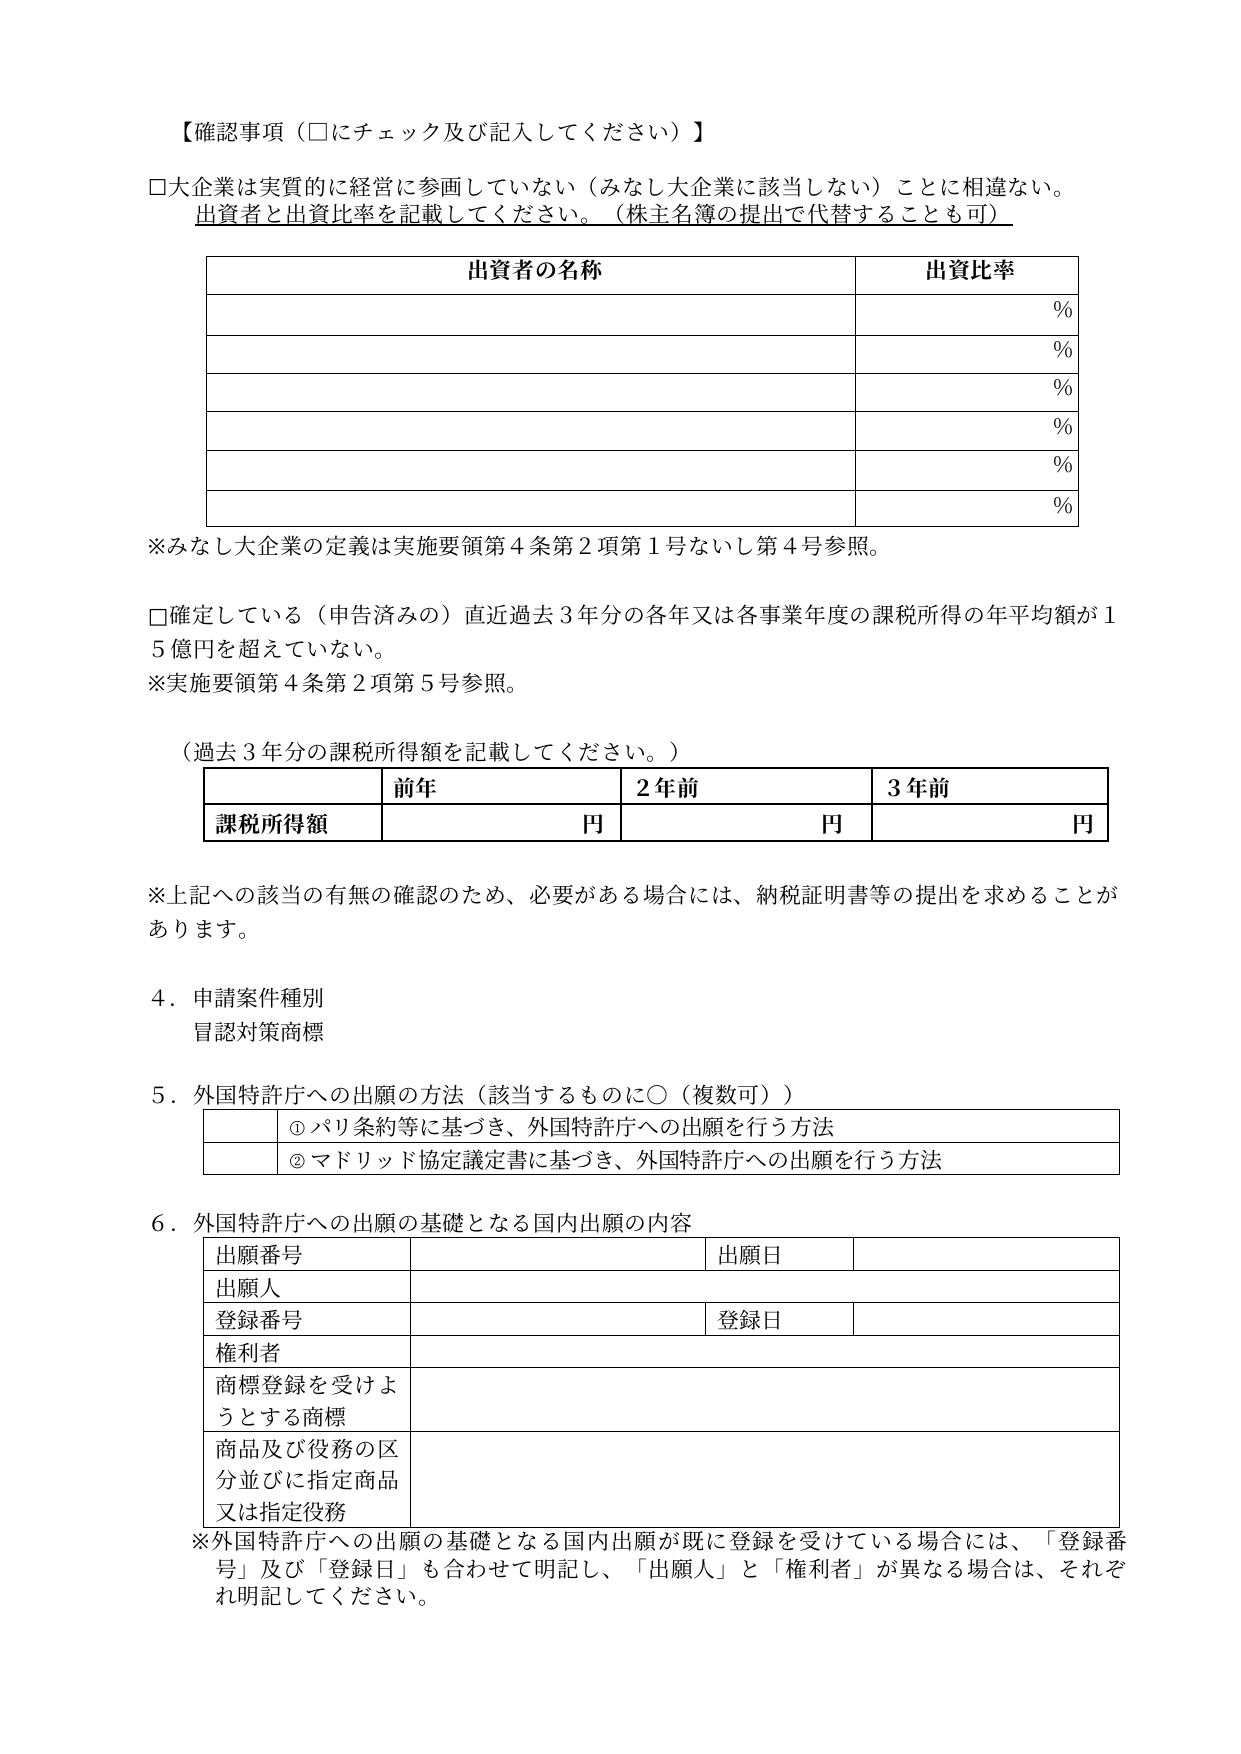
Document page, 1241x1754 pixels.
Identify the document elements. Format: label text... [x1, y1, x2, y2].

table_header [205, 769, 381, 803]
text ※みなし大企業の定義は実施要領第４条第２項第１号ないし第４号参照。 [148, 527, 1122, 561]
table_header 出願番号 [204, 1238, 410, 1270]
table_header [854, 1238, 1119, 1270]
table_header 出資者の名称 [207, 257, 855, 294]
table_cell [207, 295, 855, 334]
table_header ２年前 [622, 769, 871, 803]
text ※外国特許庁への出願の基礎となる国内出願が既に登録を受けている場合には、「登録番号」及び「登録日」も合わせて明記し、「出願人」と「権利者」が異なる場合は、それぞれ明記してください。 [191, 1528, 1129, 1610]
text ６．外国特許庁への出願の基礎となる国内出願の内容 [148, 1210, 1129, 1237]
table_cell [207, 412, 855, 449]
table_cell ％ [856, 412, 1078, 449]
table_cell 円 [873, 805, 1107, 840]
table_cell [411, 1303, 705, 1335]
table_header ①パリ条約等に基づき、外国特許庁への出願を行う方法 [278, 1110, 1119, 1142]
table_header 前年 [383, 769, 620, 803]
table_cell [411, 1368, 1119, 1431]
table_cell [207, 374, 855, 411]
table_header 出願日 [706, 1238, 853, 1270]
table_cell ％ [856, 491, 1078, 526]
table_cell 登録日 [706, 1303, 853, 1335]
table_header 出資比率 [856, 257, 1078, 294]
table_cell 商品及び役務の区分並びに指定商品又は指定役務 [204, 1432, 410, 1527]
text 大企業は実質的に経営に参画していない（みなし大企業に該当しない）ことに相違ない。 [148, 173, 1129, 201]
table_cell [207, 336, 855, 373]
table_cell 出願人 [204, 1271, 410, 1302]
table_cell [204, 1143, 277, 1174]
table_cell ②マドリッド協定議定書に基づき、外国特許庁への出願を行う方法 [278, 1143, 1119, 1174]
text 出資者と出資比率を記載してください。（株主名簿の提出で代替することも可） [148, 201, 1129, 228]
table_cell ％ [856, 336, 1078, 373]
table_header ３年前 [873, 769, 1107, 803]
table_cell [411, 1432, 1119, 1527]
table_cell [411, 1336, 1119, 1367]
text 【確認事項（□にチェック及び記入してください）】 [148, 118, 1129, 146]
table_cell 円 [622, 805, 871, 840]
text ５．外国特許庁への出願の方法（該当するものに○（複数可）） [148, 1082, 1129, 1109]
text □確定している（申告済みの）直近過去３年分の各年又は各事業年度の課税所得の年平均額が１５億円を超えていない。 [148, 596, 1122, 664]
text ４．申請案件種別 [148, 979, 1122, 1013]
table_cell ％ [856, 295, 1078, 334]
table_cell 課税所得額 [205, 805, 381, 840]
table_cell 円 [383, 805, 620, 840]
text （過去３年分の課税所得額を記載してください。） [148, 733, 1122, 767]
text ※上記への該当の有無の確認のため、必要がある場合には、納税証明書等の提出を求めることがあります。 [148, 876, 1122, 944]
table_cell [207, 491, 855, 526]
table_header [204, 1110, 277, 1142]
text 冒認対策商標 [148, 1013, 1122, 1047]
table_cell 権利者 [204, 1336, 410, 1367]
table_cell [411, 1271, 1119, 1302]
table_cell ％ [856, 451, 1078, 490]
text ※実施要領第４条第２項第５号参照。 [148, 664, 1122, 698]
table_header [411, 1238, 705, 1270]
table_cell [854, 1303, 1119, 1335]
table_cell ％ [856, 374, 1078, 411]
table_cell [207, 451, 855, 490]
table_cell 商標登録を受けようとする商標 [204, 1368, 410, 1431]
table_cell 登録番号 [204, 1303, 410, 1335]
